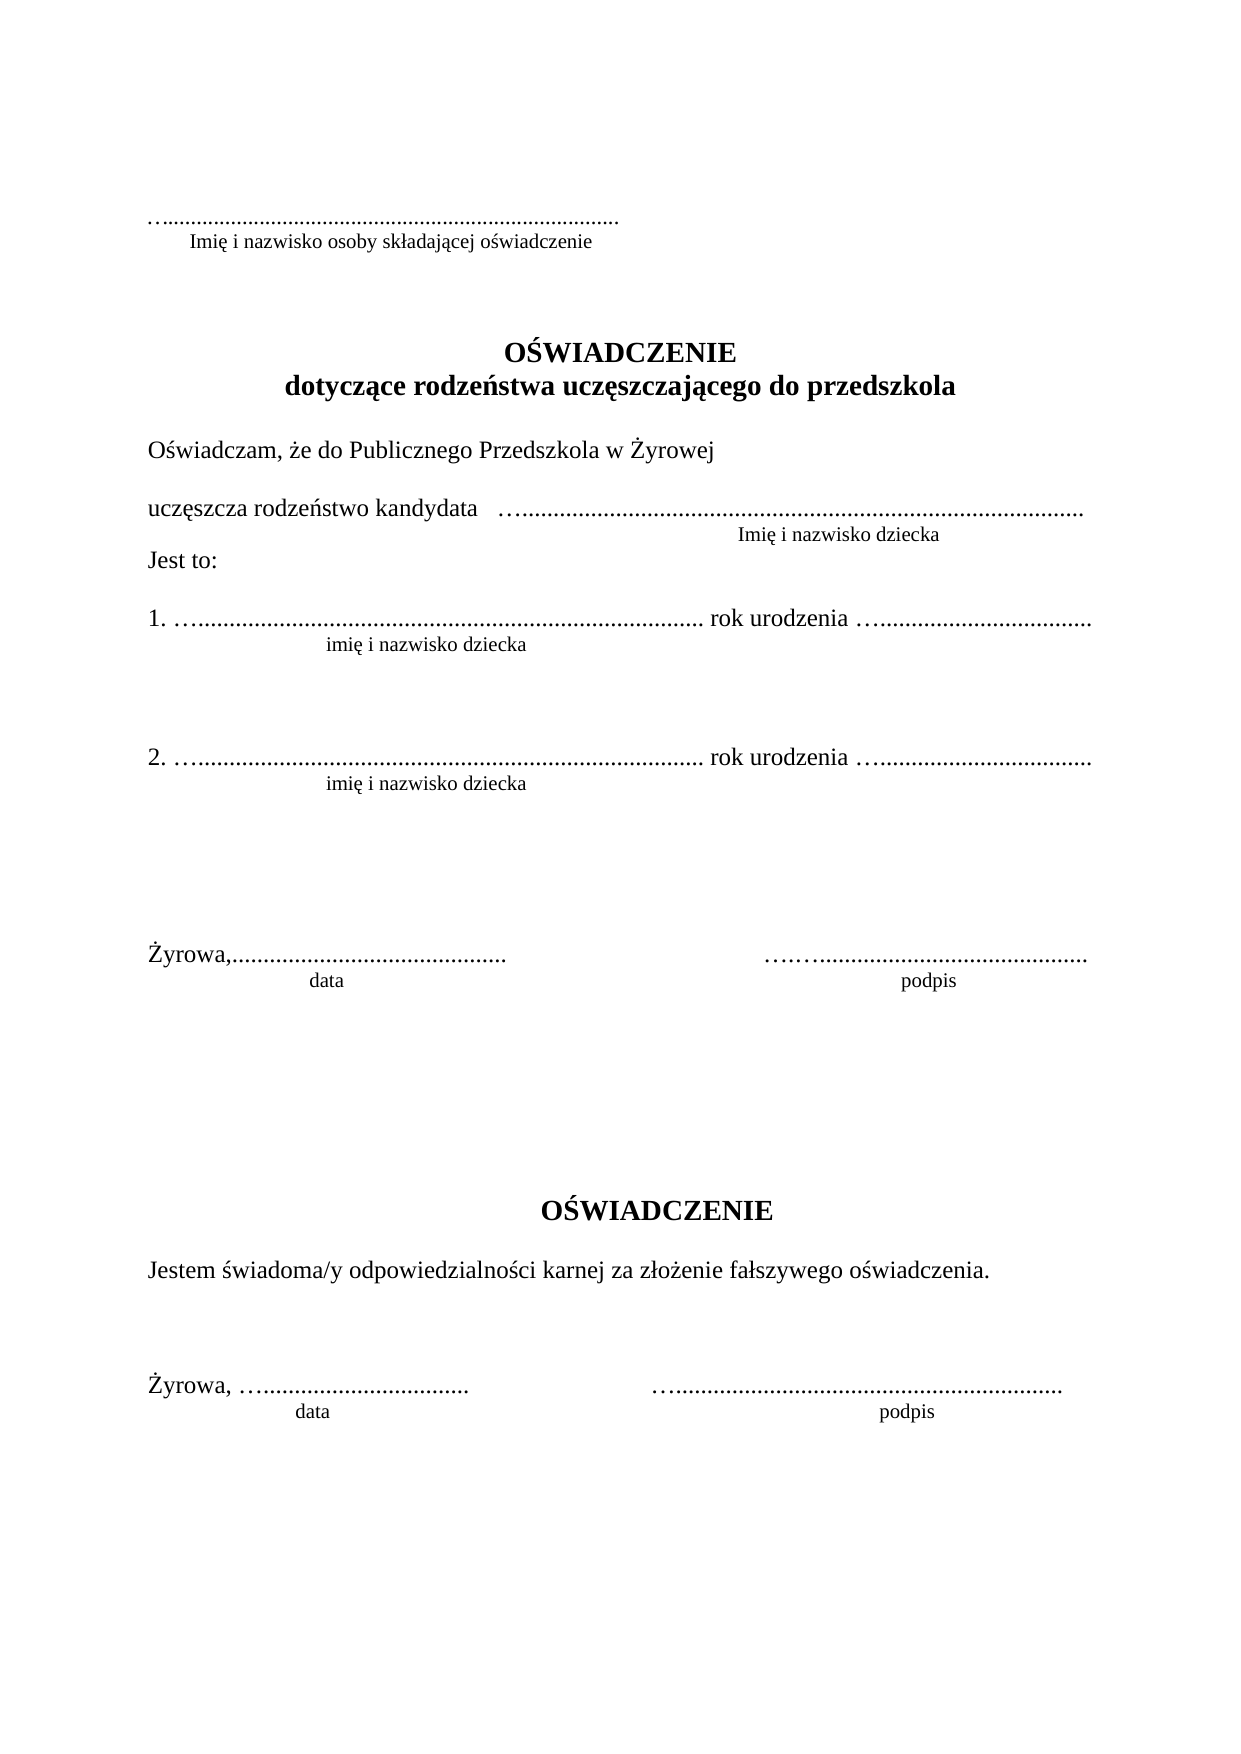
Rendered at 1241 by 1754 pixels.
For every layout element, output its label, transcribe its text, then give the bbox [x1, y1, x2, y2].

text Jest to: [148, 546, 1093, 574]
text Oświadczam, że do Publicznego Przedszkola w Żyrowej [148, 435, 1093, 464]
text 1. …................................................................................. rok urodzenia ….................................. [148, 603, 1093, 632]
text OŚWIADCZENIE [148, 1193, 1093, 1226]
text 2. …................................................................................. rok urodzenia ….................................. [148, 742, 1093, 771]
text data podpis [148, 967, 1093, 992]
text uczęszcza rodzeństwo kandydata ….......................................................................................... [148, 493, 1093, 522]
text OŚWIADCZENIE [148, 335, 1093, 368]
text dotyczące rodzeństwa uczęszczającego do przedszkola [148, 368, 1093, 402]
text …............................................................................... [148, 203, 1093, 229]
text Jestem świadoma/y odpowiedzialności karnej za złożenie fałszywego oświadczenia. [148, 1255, 1093, 1284]
text data podpis [148, 1399, 1093, 1423]
text Imię i nazwisko osoby składającej oświadczenie [148, 229, 1093, 253]
text imię i nazwisko dziecka [148, 632, 1093, 656]
text Żyrowa,............................................ ….…........................................... [148, 939, 1093, 967]
text Żyrowa, …................................. ….............................................................. [148, 1370, 1093, 1399]
text Imię i nazwisko dziecka [148, 522, 1093, 546]
text imię i nazwisko dziecka [148, 771, 1093, 795]
